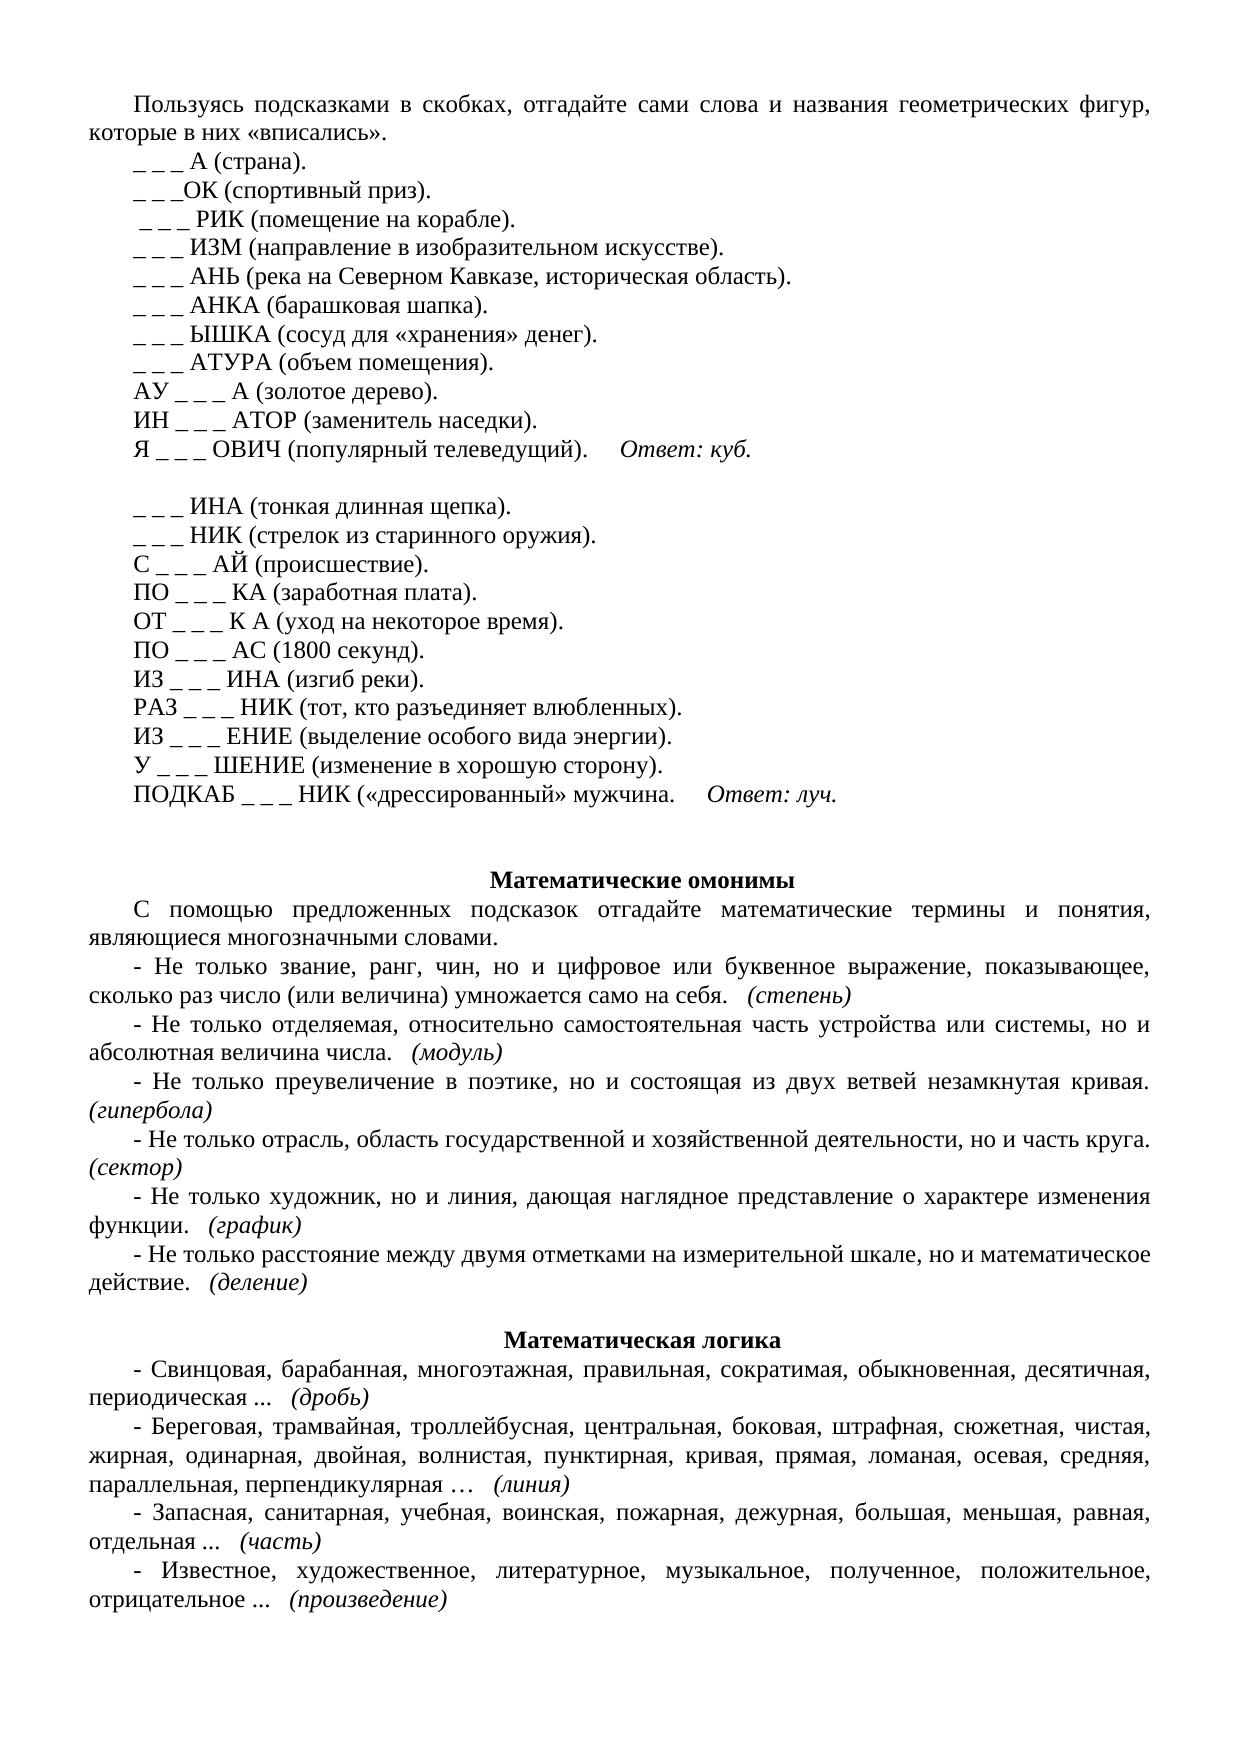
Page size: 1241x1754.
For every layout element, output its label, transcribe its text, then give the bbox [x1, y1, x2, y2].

text - Не только преувеличение в поэтике, но и состоящая из двух ветвей незамкнутая кривая. (гипербола) [89, 1066, 1152, 1124]
text ИЗ _ _ _ ИНА (изгиб реки). [89, 664, 1152, 692]
text ПО _ _ _ КА (заработная плата). [89, 577, 1152, 606]
text _ _ _ ЫШКА (сосуд для «хранения» денег). [89, 319, 1152, 347]
text _ _ _ НИК (стрелок из старинного оружия). [89, 520, 1152, 549]
text ИЗ _ _ _ ЕНИЕ (выделение особого вида энергии). [89, 721, 1152, 750]
text Математическая логика [89, 1325, 1152, 1354]
text РАЗ _ _ _ НИК (тот, кто разъединяет влюбленных). [89, 692, 1152, 721]
text С _ _ _ АЙ (происшествие). [89, 549, 1152, 577]
text _ _ _ А (страна). [89, 146, 1152, 175]
text - Не только отделяемая, относительно самостоятельная часть устройства или системы, но и абсолютная величина числа. (модуль) [89, 1009, 1152, 1066]
text - Свинцовая, барабанная, многоэтажная, правильная, сократимая, обыкновенная, десятичная, периодическая ... (дробь) [89, 1354, 1152, 1411]
text Математические омонимы [89, 865, 1152, 894]
text - Береговая, трамвайная, троллейбусная, центральная, боковая, штрафная, сюжетная, чистая, жирная, одинарная, двойная, волнистая, пунктирная, кривая, прямая, ломаная, осевая, средняя, параллельная, перпендикулярная … (линия) [89, 1411, 1152, 1497]
text ПО _ _ _ АС (1800 секунд). [89, 635, 1152, 664]
text АУ _ _ _ А (золотое дерево). [89, 376, 1152, 405]
text - Не только расстояние между двумя отметками на измерительной шкале, но и математическое действие. (деление) [89, 1239, 1152, 1296]
text _ _ _ РИК (помещение на корабле). [89, 204, 1152, 232]
text Я _ _ _ ОВИЧ (популярный телеведущий). Ответ: куб. [89, 434, 1152, 462]
text - Известное, художественное, литературное, музыкальное, полученное, положительное, отрицательное ... (произведение) [89, 1555, 1152, 1612]
text _ _ _ ИЗМ (направление в изобразительном искусстве). [89, 232, 1152, 261]
text С помощью предложенных подсказок отгадайте математические термины и понятия, являющиеся многозначными словами. [89, 894, 1152, 951]
text ОТ _ _ _ К А (уход на некоторое время). [89, 606, 1152, 635]
text ИН _ _ _ ATOP (заменитель наседки). [89, 405, 1152, 434]
text - Не только художник, но и линия, дающая наглядное представление о характере изменения функции. (график) [89, 1181, 1152, 1239]
text _ _ _ АТУРА (объем помещения). [89, 347, 1152, 376]
text - Не только звание, ранг, чин, но и цифровое или буквенное выражение, показывающее, сколько раз число (или величина) умножается само на себя. (степень) [89, 951, 1152, 1009]
text - Запасная, санитарная, учебная, воинская, пожарная, дежурная, большая, меньшая, равная, отдельная ... (часть) [89, 1497, 1152, 1555]
text _ _ _ АНЬ (река на Северном Кавказе, историческая область). [89, 261, 1152, 290]
text ПОДКАБ _ _ _ НИК («дрессированный» мужчина. Ответ: луч. [89, 779, 1152, 807]
text _ _ _ОК (спортивный приз). [89, 175, 1152, 204]
text _ _ _ ИНА (тонкая длинная щепка). [89, 491, 1152, 520]
text - Не только отрасль, область государственной и хозяйственной деятельности, но и часть круга. (сектор) [89, 1124, 1152, 1181]
text У _ _ _ ШЕНИЕ (изменение в хорошую сторону). [89, 750, 1152, 779]
text Пользуясь подсказками в скобках, отгадайте сами слова и названия геометрических фигур, которые в них «вписались». [89, 89, 1152, 146]
text _ _ _ АНКА (барашковая шапка). [89, 290, 1152, 319]
